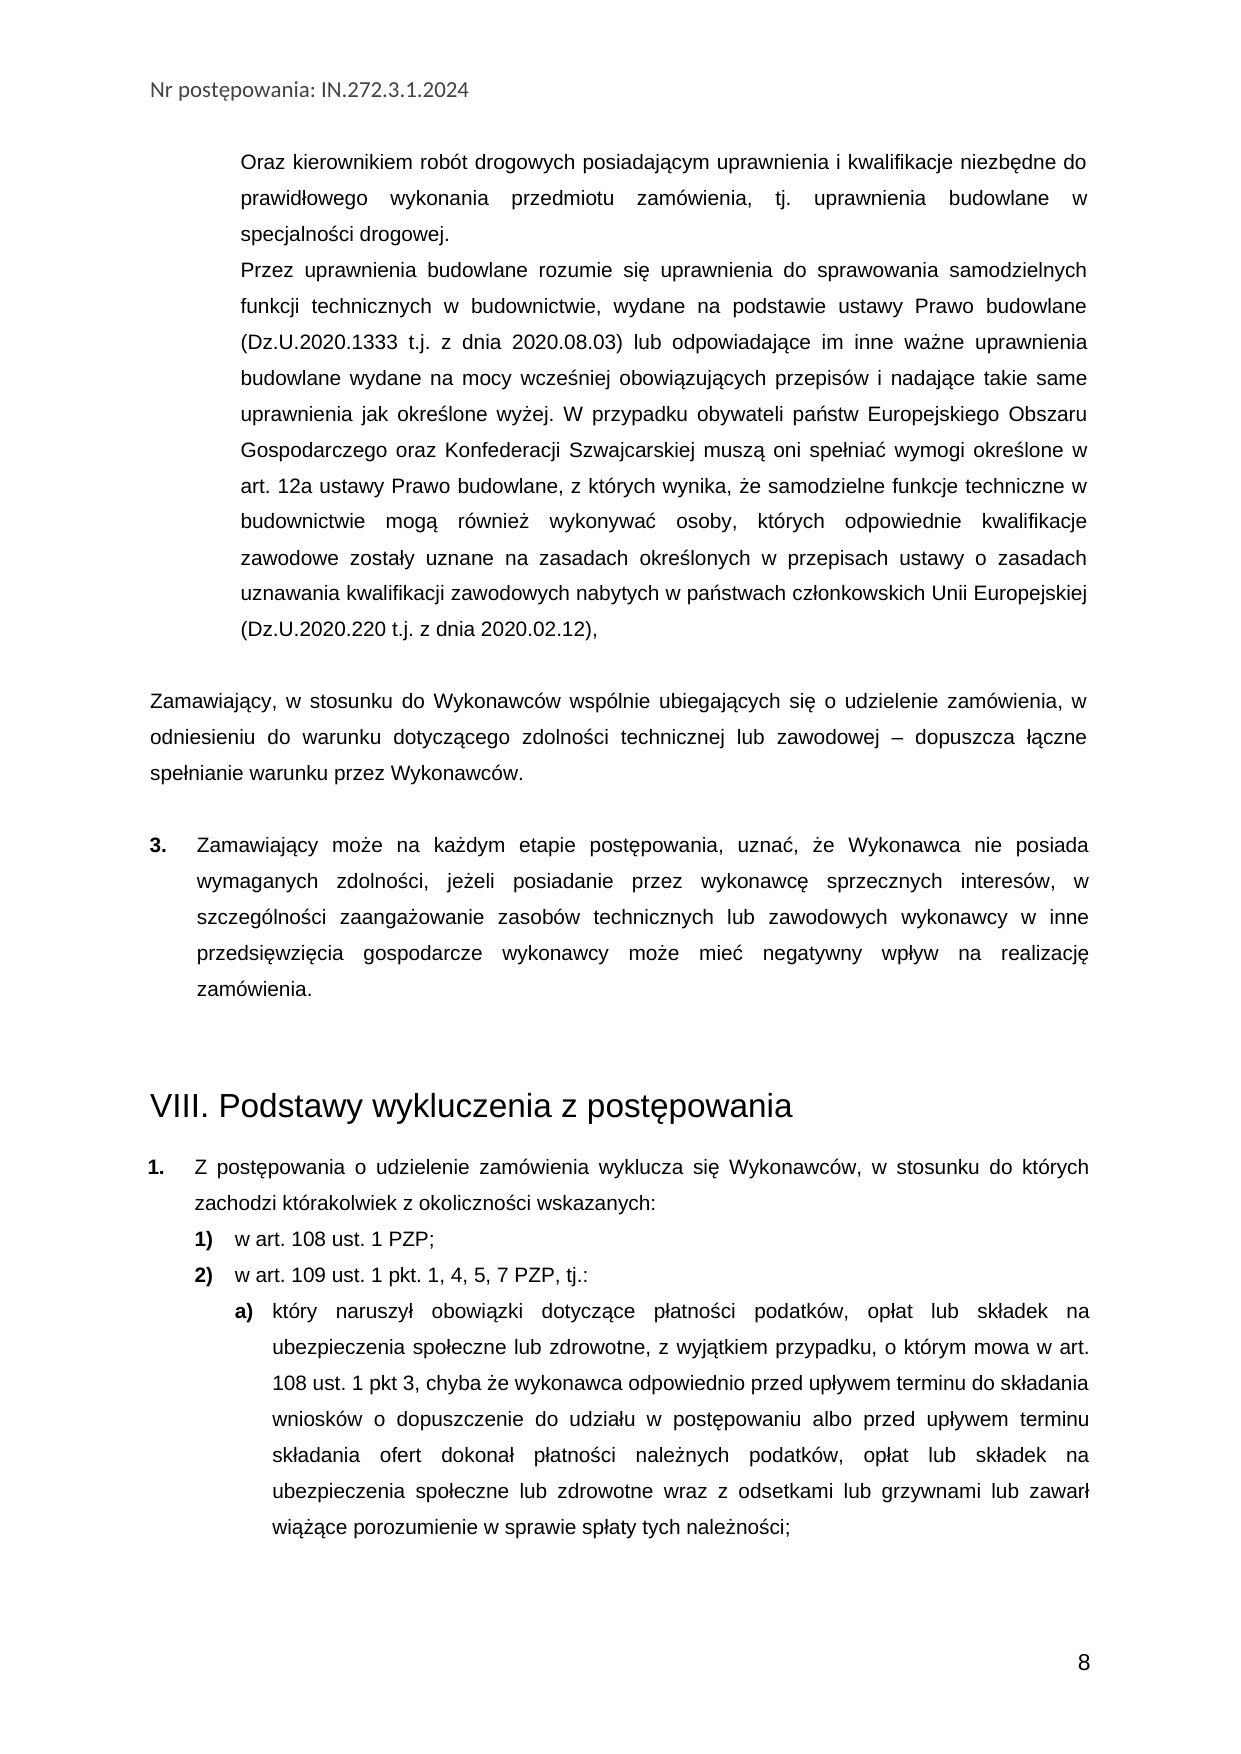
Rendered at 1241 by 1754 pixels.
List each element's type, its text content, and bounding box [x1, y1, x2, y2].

list w art. 108 ust. 1 PZP; [194, 1227, 1090, 1251]
text Przez uprawnienia budowlane rozumie się uprawnienia do sprawowania samodzielnych funkcji technicznych w budownictwie, wydane na podstawie ustawy Prawo budowlane (Dz.U.2020.1333 t.j. z dnia 2020.08.03) lub odpowiadające im inne ważne uprawnienia budowlane wydane na mocy wcześniej obowiązujących przepisów i nadające takie same uprawnienia jak określone wyżej. W przypadku obywateli państw Europejskiego Obszaru Gospodarczego oraz Konfederacji Szwajcarskiej muszą oni spełniać wymogi określone w art. 12a ustawy Prawo budowlane, z których wynika, że samodzielne funkcje techniczne w budownictwie mogą również wykonywać osoby, których odpowiednie kwalifikacje zawodowe zostały uznane na zasadach określonych w przepisach ustawy o zasadach uznawania kwalifikacji zawodowych nabytych w państwach członkowskich Unii Europejskiej (Dz.U.2020.220 t.j. z dnia 2020.02.12), [240, 258, 1088, 641]
subtitle VIII. Podstawy wykluczenia z postępowania [150, 1086, 1090, 1124]
list który naruszył obowiązki dotyczące płatności podatków, opłat lub składek na ubezpieczenia społeczne lub zdrowotne, z wyjątkiem przypadku, o którym mowa w art. 108 ust. 1 pkt 3, chyba że wykonawca odpowiednio przed upływem terminu do składania wniosków o dopuszczenie do udziału w postępowaniu albo przed upływem terminu składania ofert dokonał płatności należnych podatków, opłat lub składek na ubezpieczenia społeczne lub zdrowotne wraz z odsetkami lub grzywnami lub zawarł wiążące porozumienie w sprawie spłaty tych należności; [234, 1299, 1090, 1538]
list w art. 109 ust. 1 pkt. 1, 4, 5, 7 PZP, tj.: [194, 1263, 1090, 1287]
text Zamawiający, w stosunku do Wykonawców wspólnie ubiegających się o udzielenie zamówienia, w odniesieniu do warunku dotyczącego zdolności technicznej lub zawodowej – dopuszcza łączne spełnianie warunku przez Wykonawców. [150, 689, 1088, 785]
list Zamawiający może na każdym etapie postępowania, uznać, że Wykonawca nie posiada wymaganych zdolności, jeżeli posiadanie przez wykonawcę sprzecznych interesów, w szczególności zaangażowanie zasobów technicznych lub zawodowych wykonawcy w inne przedsięwzięcia gospodarcze wykonawcy może mieć negatywny wpływ na realizację zamówienia. [149, 833, 1090, 1001]
list Z postępowania o udzielenie zamówienia wyklucza się Wykonawców, w stosunku do których zachodzi którakolwiek z okoliczności wskazanych: [147, 1155, 1090, 1215]
text Oraz kierownikiem robót drogowych posiadającym uprawnienia i kwalifikacje niezbędne do prawidłowego wykonania przedmiotu zamówienia, tj. uprawnienia budowlane w specjalności drogowej. [240, 150, 1088, 246]
